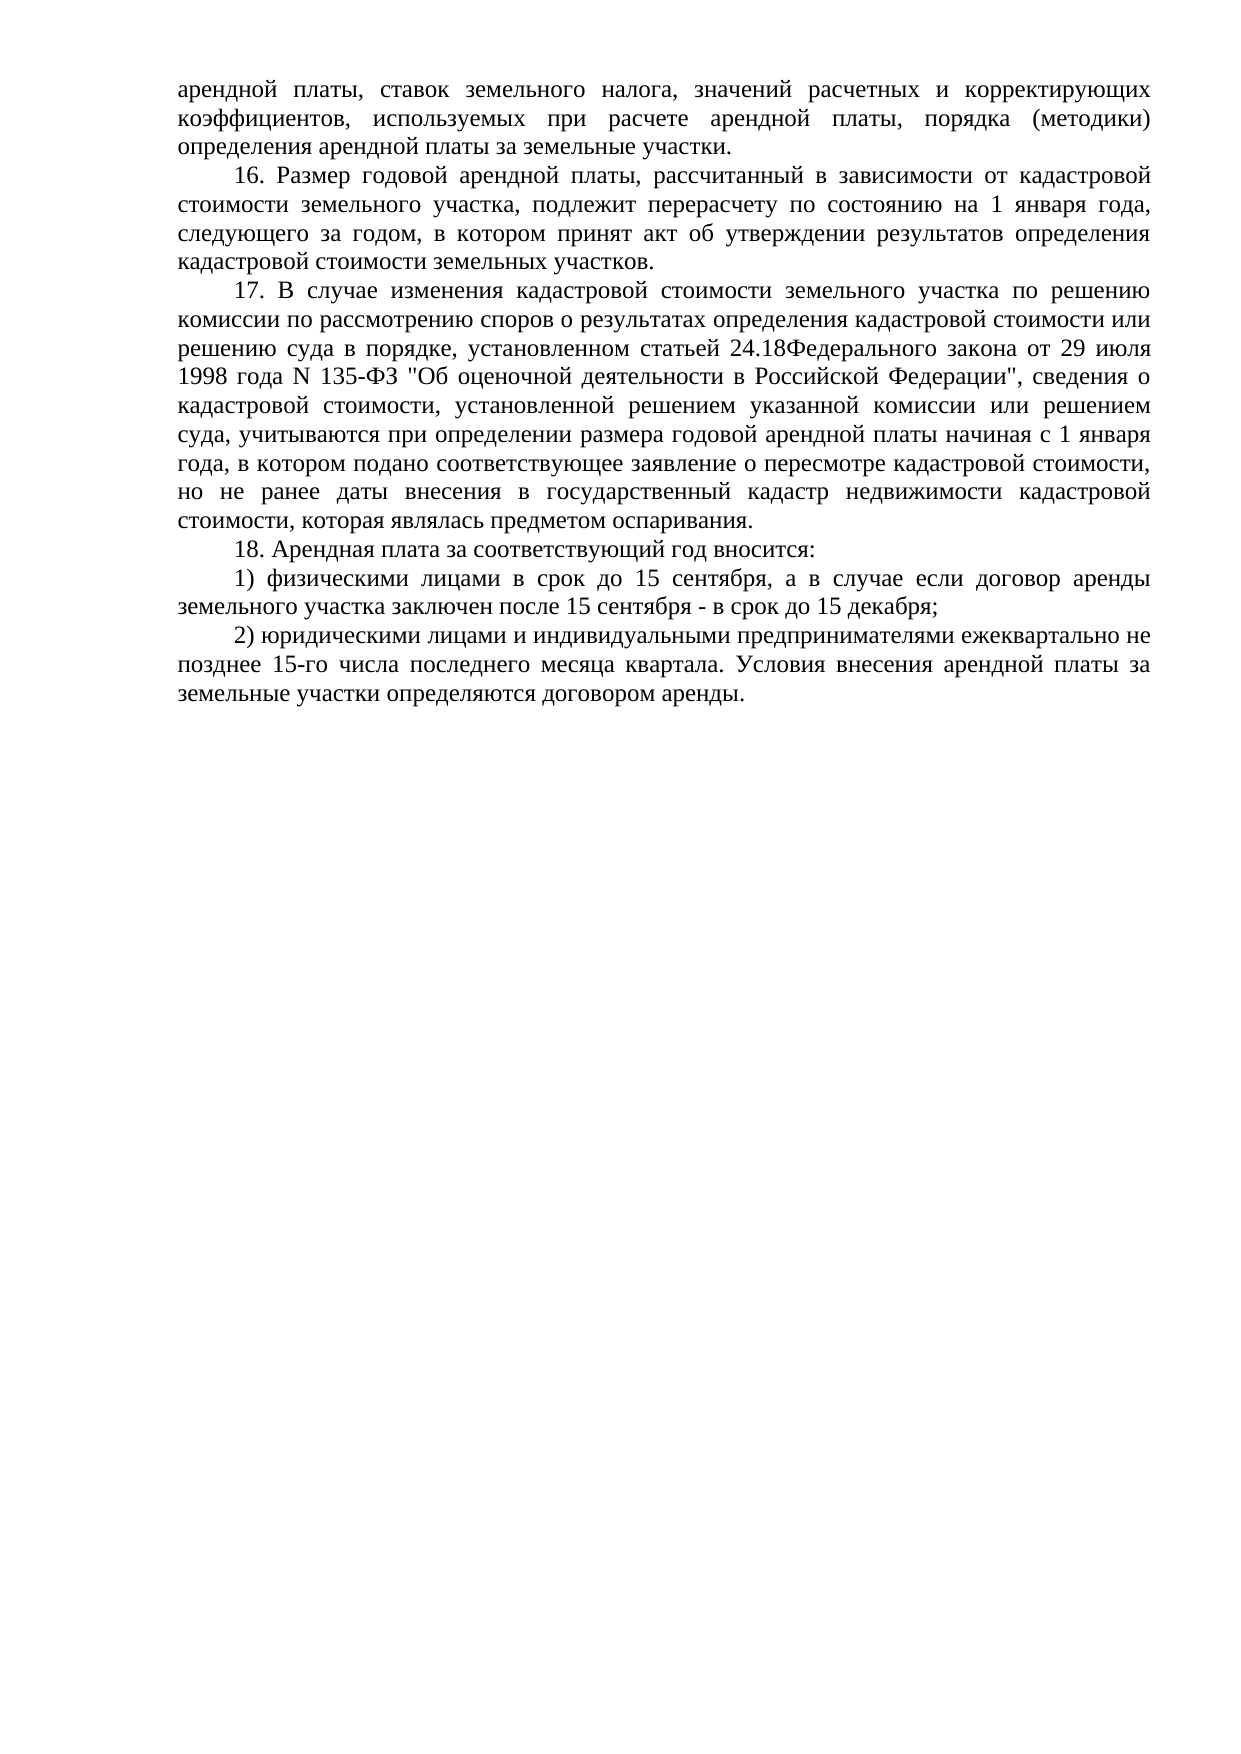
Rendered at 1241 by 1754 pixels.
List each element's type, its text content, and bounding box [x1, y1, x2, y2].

text 1) физическими лицами в срок до 15 сентября, а в случае если договор аренды земельного участка заключен после 15 сентября - в срок до 15 декабря; [177, 563, 1152, 620]
text 16. Размер годовой арендной платы, рассчитанный в зависимости от кадастровой стоимости земельного участка, подлежит перерасчету по состоянию на 1 января года, следующего за годом, в котором принят акт об утверждении результатов определения кадастровой стоимости земельных участков. [177, 160, 1152, 275]
text 18. Арендная плата за соответствующий год вносится: [177, 534, 1152, 563]
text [177, 74, 1152, 160]
text 17. В случае изменения кадастровой стоимости земельного участка по решению комиссии по рассмотрению споров о результатах определения кадастровой стоимости или решению суда в порядке, установленном статьей 24.18Федерального закона от 29 июля 1998 года N 135-ФЗ "Об оценочной деятельности в Российской Федерации", сведения о кадастровой стоимости, установленной решением указанной комиссии или решением суда, учитываются при определении размера годовой арендной платы начиная с 1 января года, в котором подано соответствующее заявление о пересмотре кадастровой стоимости, но не ранее даты внесения в государственный кадастр недвижимости кадастровой стоимости, которая являлась предметом оспаривания. [177, 275, 1152, 534]
text 2) юридическими лицами и индивидуальными предпринимателями ежеквартально не позднее 15-го числа последнего месяца квартала. Условия внесения арендной платы за земельные участки определяются договором аренды. [177, 620, 1152, 706]
